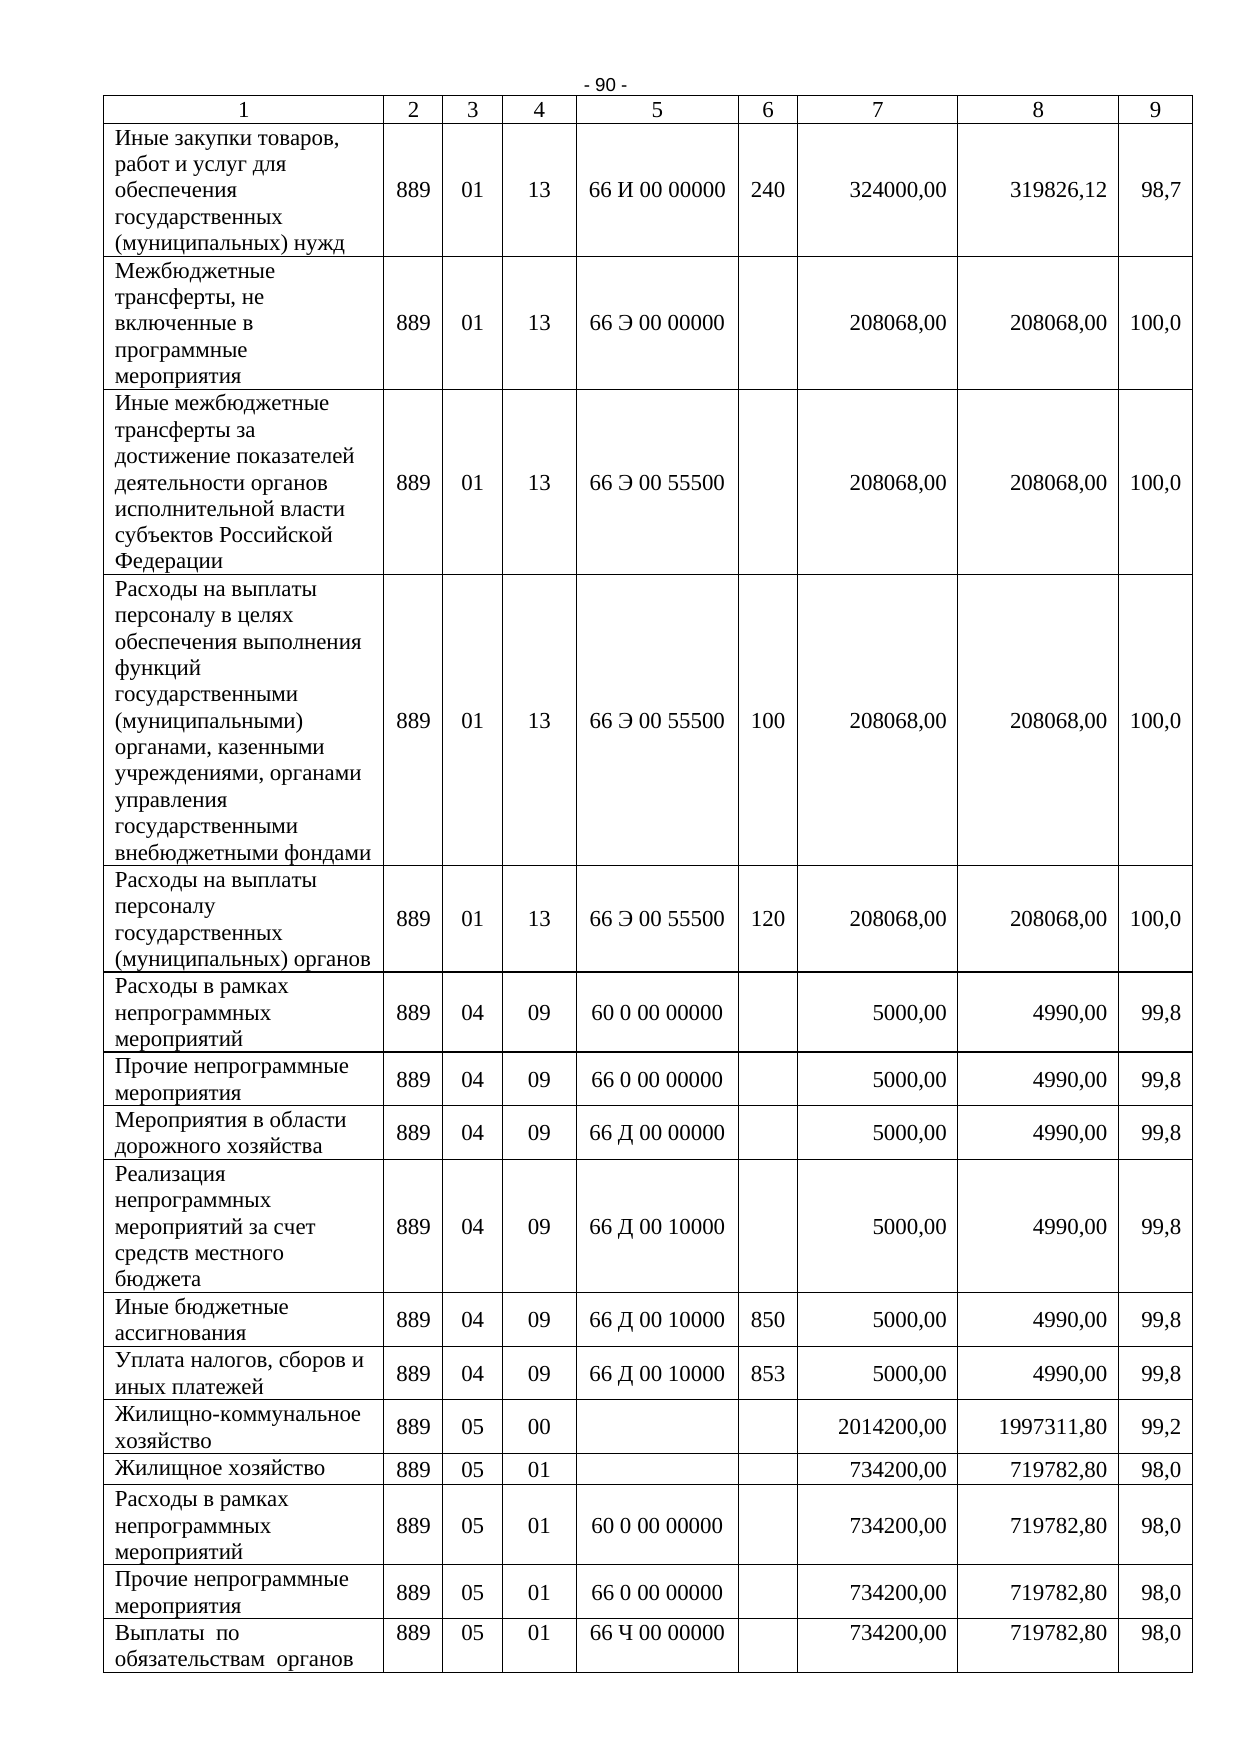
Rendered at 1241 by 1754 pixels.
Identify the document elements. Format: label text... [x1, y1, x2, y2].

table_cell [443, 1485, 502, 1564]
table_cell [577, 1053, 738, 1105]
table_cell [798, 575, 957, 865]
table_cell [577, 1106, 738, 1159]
table_header 9 [1119, 96, 1192, 123]
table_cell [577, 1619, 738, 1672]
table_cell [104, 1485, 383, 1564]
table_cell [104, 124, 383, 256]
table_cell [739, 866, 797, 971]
table_header 7 [798, 96, 957, 123]
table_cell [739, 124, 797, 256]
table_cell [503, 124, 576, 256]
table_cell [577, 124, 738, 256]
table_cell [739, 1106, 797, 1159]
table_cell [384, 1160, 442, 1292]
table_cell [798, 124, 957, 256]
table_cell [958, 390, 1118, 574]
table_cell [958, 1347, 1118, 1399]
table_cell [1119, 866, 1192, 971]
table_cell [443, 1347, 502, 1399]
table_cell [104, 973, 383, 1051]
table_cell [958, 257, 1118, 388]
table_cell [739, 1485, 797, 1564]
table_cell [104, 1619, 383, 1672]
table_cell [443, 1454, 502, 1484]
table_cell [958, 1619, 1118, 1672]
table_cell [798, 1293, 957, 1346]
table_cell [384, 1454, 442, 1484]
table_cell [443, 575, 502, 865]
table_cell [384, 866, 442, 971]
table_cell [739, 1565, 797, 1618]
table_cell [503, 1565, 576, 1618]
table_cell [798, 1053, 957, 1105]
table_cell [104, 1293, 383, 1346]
table_header 2 [384, 96, 442, 123]
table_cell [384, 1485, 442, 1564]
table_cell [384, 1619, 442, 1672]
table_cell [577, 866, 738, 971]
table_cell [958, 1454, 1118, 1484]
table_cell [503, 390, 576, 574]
table_header 8 [958, 96, 1118, 123]
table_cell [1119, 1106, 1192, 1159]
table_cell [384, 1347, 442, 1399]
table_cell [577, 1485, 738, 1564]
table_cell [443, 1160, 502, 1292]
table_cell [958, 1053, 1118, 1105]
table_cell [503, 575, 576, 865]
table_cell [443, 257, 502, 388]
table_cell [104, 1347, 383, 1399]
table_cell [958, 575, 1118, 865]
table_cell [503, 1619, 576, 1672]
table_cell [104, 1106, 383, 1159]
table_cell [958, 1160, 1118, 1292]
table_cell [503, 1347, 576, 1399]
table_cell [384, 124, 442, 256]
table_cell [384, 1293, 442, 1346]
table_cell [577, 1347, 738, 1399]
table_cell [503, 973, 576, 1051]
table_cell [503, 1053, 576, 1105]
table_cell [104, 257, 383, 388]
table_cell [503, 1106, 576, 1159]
table_header 3 [443, 96, 502, 123]
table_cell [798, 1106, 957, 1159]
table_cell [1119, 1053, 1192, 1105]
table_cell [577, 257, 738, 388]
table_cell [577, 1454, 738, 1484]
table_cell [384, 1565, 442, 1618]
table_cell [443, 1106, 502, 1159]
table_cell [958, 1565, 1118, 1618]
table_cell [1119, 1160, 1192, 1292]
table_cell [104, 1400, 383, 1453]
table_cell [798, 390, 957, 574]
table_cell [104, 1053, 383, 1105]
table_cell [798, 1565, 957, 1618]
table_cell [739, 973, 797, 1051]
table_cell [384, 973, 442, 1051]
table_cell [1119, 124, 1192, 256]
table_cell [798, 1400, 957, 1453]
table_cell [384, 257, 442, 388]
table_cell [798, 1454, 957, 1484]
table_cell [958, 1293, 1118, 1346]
table_header 6 [739, 96, 797, 123]
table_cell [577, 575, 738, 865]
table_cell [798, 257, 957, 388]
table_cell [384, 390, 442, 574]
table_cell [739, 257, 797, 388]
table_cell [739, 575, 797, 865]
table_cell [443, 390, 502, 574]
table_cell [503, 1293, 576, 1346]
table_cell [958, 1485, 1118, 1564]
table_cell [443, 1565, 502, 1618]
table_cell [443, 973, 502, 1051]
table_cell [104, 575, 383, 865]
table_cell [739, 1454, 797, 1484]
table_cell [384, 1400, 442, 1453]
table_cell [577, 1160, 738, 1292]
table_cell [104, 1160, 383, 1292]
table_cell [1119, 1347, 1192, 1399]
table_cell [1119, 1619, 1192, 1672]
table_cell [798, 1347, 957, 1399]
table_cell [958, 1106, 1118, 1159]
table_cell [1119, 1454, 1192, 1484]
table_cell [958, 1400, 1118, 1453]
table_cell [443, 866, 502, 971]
table_header 4 [503, 96, 576, 123]
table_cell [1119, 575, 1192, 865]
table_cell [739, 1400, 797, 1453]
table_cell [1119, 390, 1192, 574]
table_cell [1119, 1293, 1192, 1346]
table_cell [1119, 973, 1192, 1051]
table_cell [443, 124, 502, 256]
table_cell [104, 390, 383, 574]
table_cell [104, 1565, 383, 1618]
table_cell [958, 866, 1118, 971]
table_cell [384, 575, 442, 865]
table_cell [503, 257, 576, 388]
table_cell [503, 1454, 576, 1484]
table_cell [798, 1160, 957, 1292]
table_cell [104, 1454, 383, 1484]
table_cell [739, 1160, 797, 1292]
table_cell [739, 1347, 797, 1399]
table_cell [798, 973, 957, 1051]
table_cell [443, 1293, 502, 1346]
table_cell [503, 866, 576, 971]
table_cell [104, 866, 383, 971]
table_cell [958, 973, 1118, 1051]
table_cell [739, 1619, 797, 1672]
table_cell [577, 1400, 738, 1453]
table_header 5 [577, 96, 738, 123]
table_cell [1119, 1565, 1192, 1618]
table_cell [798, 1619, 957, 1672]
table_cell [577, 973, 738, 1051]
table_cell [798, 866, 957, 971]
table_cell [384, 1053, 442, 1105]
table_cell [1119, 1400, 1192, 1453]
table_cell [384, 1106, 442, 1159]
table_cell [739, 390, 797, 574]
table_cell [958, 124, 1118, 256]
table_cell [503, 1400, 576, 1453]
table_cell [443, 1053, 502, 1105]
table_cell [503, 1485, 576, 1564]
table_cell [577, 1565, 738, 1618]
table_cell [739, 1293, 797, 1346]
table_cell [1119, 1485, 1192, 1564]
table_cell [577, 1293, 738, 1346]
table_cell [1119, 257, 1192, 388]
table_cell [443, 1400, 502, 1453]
table_header 1 [104, 96, 383, 123]
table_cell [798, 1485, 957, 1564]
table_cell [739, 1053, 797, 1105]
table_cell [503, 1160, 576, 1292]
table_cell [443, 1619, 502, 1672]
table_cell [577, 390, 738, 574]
